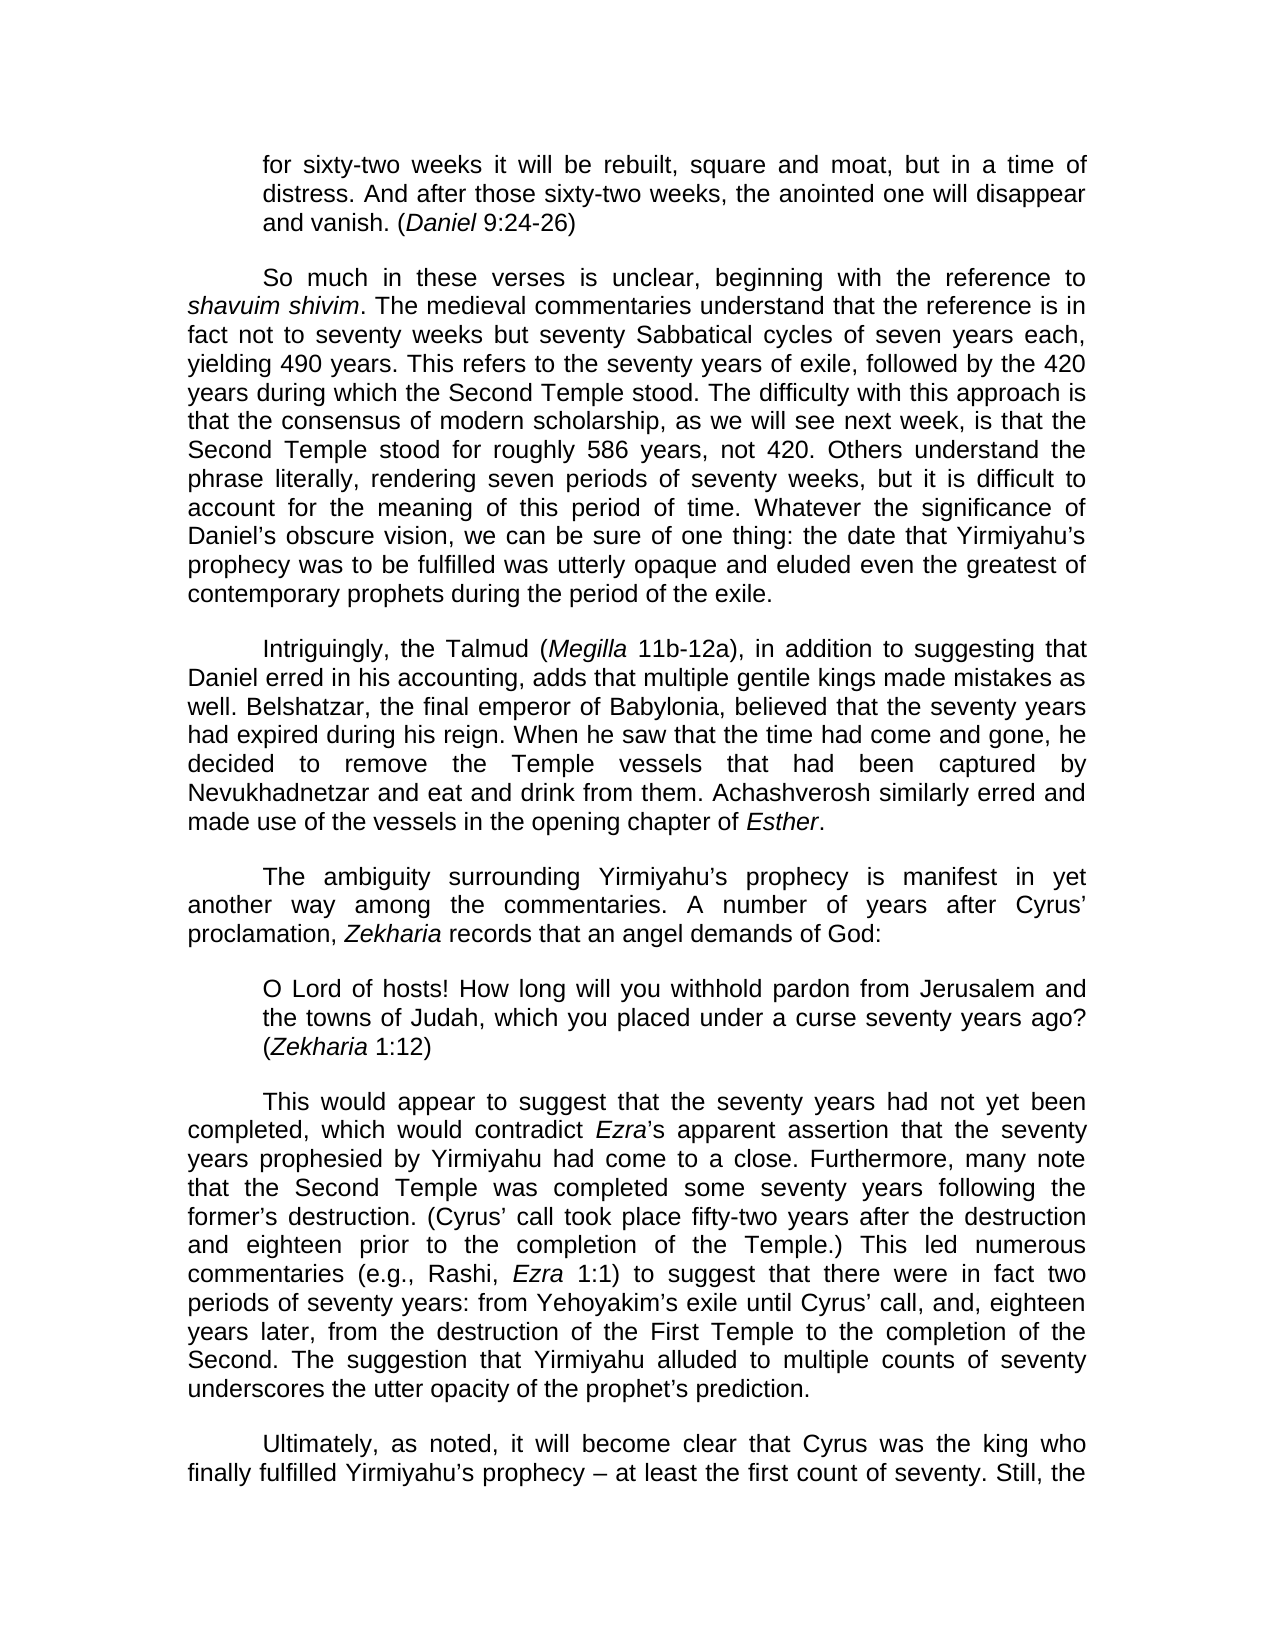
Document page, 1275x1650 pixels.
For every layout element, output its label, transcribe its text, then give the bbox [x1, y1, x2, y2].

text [187, 1429, 1088, 1487]
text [262, 150, 1088, 236]
text The ambiguity surrounding Yirmiyahu’s prophecy is manifest in yet another way among the commentaries. A number of years after Cyrus’ proclamation, Zekharia records that an angel demands of God: [187, 862, 1088, 948]
text O Lord of hosts! How long will you withhold pardon from Jerusalem and the towns of Judah, which you placed under a curse seventy years ago? (Zekharia 1:12) [262, 974, 1088, 1060]
text This would appear to suggest that the seventy years had not yet been completed, which would contradict Ezra’s apparent assertion that the seventy years prophesied by Yirmiyahu had come to a close. Furthermore, many note that the Second Temple was completed some seventy years following the former’s destruction. (Cyrus’ call took place fifty-two years after the destruction and eighteen prior to the completion of the Temple.) This led numerous commentaries (e.g., Rashi, Ezra 1:1) to suggest that there were in fact two periods of seventy years: from Yehoyakim’s exile until Cyrus’ call, and, eighteen years later, from the destruction of the First Temple to the completion of the Second. The suggestion that Yirmiyahu alluded to multiple counts of seventy underscores the utter opacity of the prophet’s prediction. [187, 1087, 1088, 1403]
text So much in these verses is unclear, beginning with the reference to shavuim shivim. The medieval commentaries understand that the reference is in fact not to seventy weeks but seventy Sabbatical cycles of seven years each, yielding 490 years. This refers to the seventy years of exile, followed by the 420 years during which the Second Temple stood. The difficulty with this approach is that the consensus of modern scholarship, as we will see next week, is that the Second Temple stood for roughly 586 years, not 420. Others understand the phrase literally, rendering seven periods of seventy weeks, but it is difficult to account for the meaning of this period of time. Whatever the significance of Daniel’s obscure vision, we can be sure of one thing: the date that Yirmiyahu’s prophecy was to be fulfilled was utterly opaque and eluded even the greatest of contemporary prophets during the period of the exile. [187, 263, 1088, 608]
text Intriguingly, the Talmud (Megilla 11b-12a), in addition to suggesting that Daniel erred in his accounting, adds that multiple gentile kings made mistakes as well. Belshatzar, the final emperor of Babylonia, believed that the seventy years had expired during his reign. When he saw that the time had come and gone, he decided to remove the Temple vessels that had been captured by Nevukhadnetzar and eat and drink from them. Achashverosh similarly erred and made use of the vessels in the opening chapter of Esther. [187, 634, 1088, 835]
